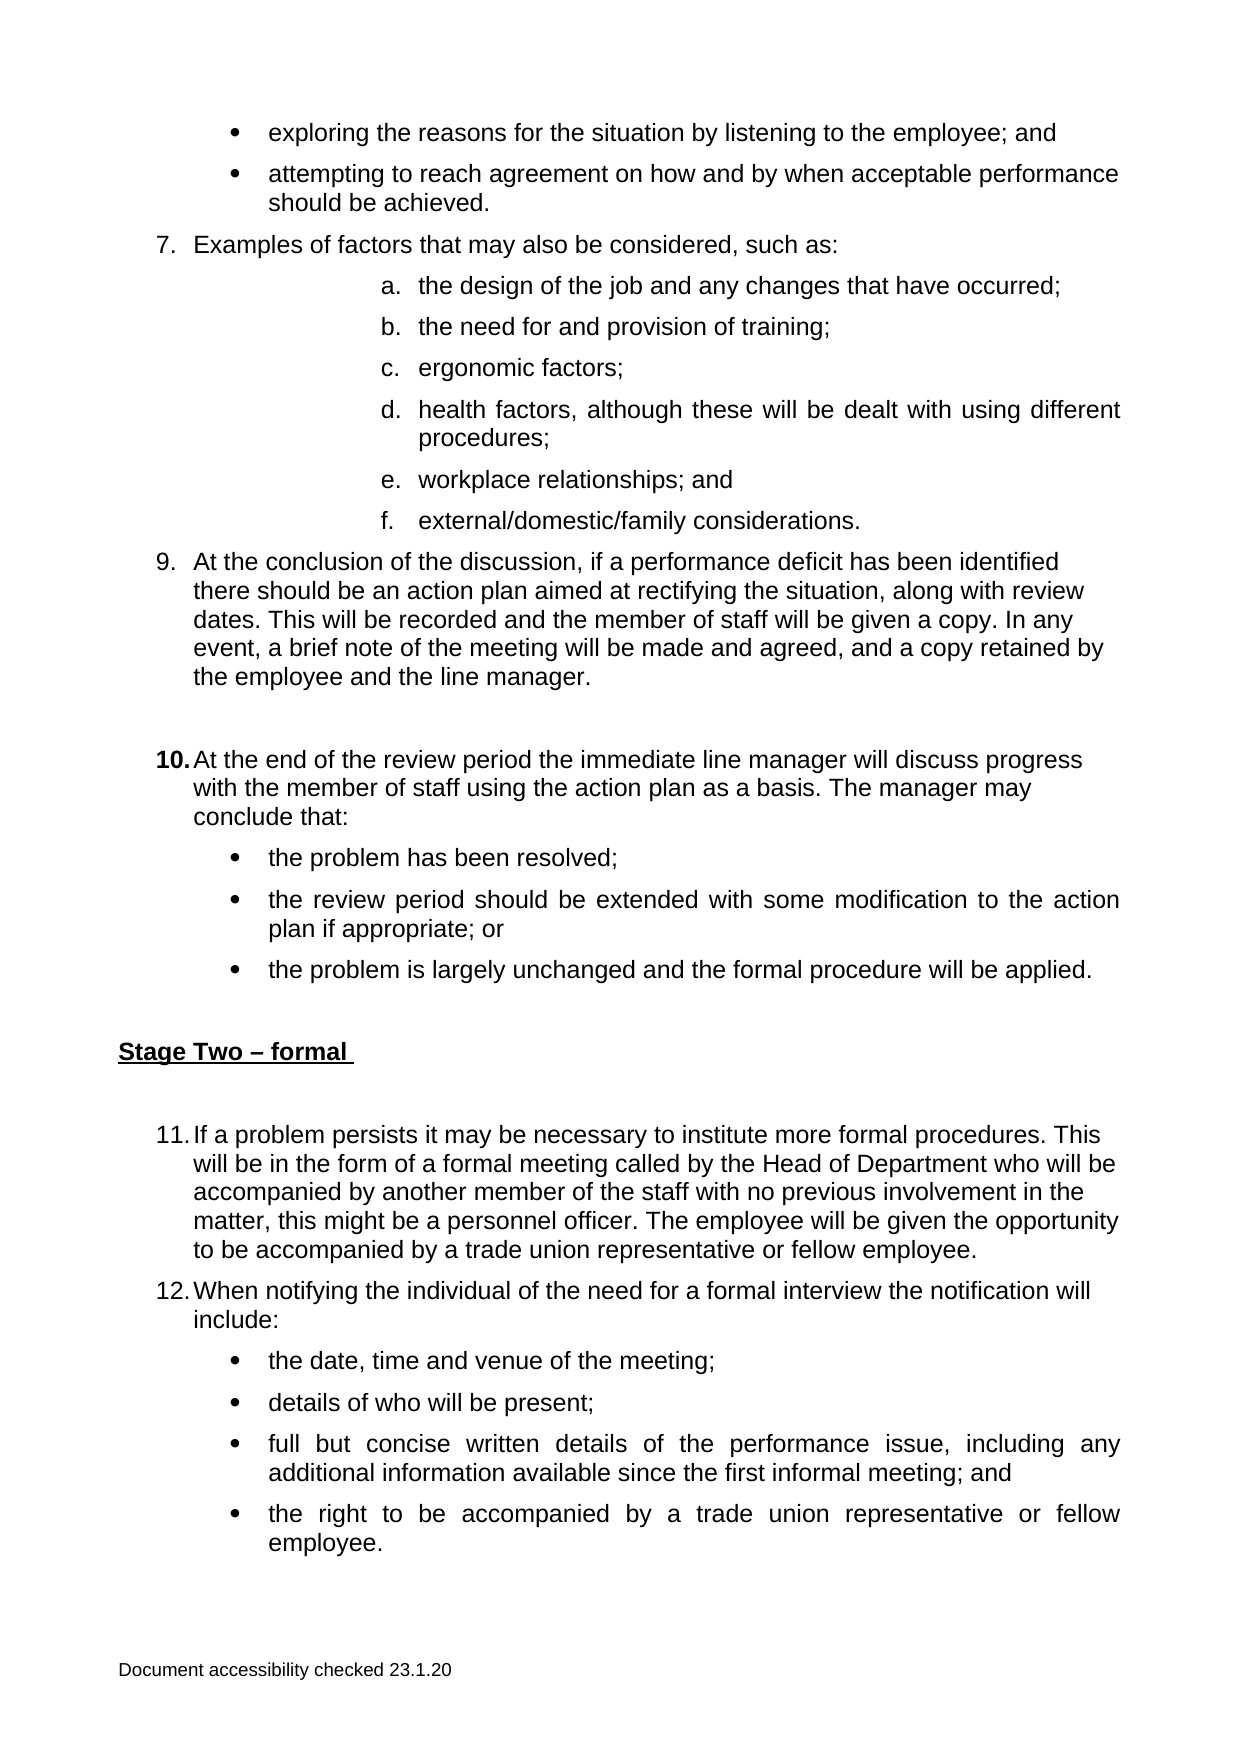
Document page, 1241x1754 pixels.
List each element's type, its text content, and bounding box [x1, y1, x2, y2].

list details of who will be present; [231, 1387, 1122, 1416]
list At the end of the review period the immediate line manager will discuss progress with the member of staff using the action plan as a basis. The manager may conclude that: [156, 744, 1122, 831]
list the design of the job and any changes that have occurred; [381, 271, 1122, 299]
list exploring the reasons for the situation by listening to the employee; and [231, 118, 1122, 147]
list ergonomic factors; [381, 353, 1122, 382]
list attempting to reach agreement on how and by when acceptable performance should be achieved. [231, 159, 1122, 217]
list the review period should be extended with some modification to the action plan if appropriate; or [231, 885, 1122, 942]
subtitle Stage Two – formal [118, 1037, 1122, 1066]
list workplace relationships; and [381, 464, 1122, 493]
list external/domestic/family considerations. [381, 506, 1122, 534]
list full but concise written details of the performance issue, including any additional information available since the first informal meeting; and [231, 1429, 1122, 1486]
list If a problem persists it may be necessary to institute more formal procedures. This will be in the form of a formal meeting called by the Head of Department who will be accompanied by another member of the staff with no previous involvement in the matter, this might be a personnel officer. The employee will be given the opportunity to be accompanied by a trade union representative or fellow employee. [156, 1120, 1122, 1264]
list the need for and provision of training; [381, 312, 1122, 341]
list When notifying the individual of the need for a formal interview the notification will include: [156, 1276, 1122, 1334]
list the right to be accompanied by a trade union representative or fellow employee. [231, 1499, 1122, 1557]
list At the conclusion of the discussion, if a performance deficit has been identified there should be an action plan aimed at rectifying the situation, along with review dates. This will be recorded and the member of staff will be given a copy. In any event, a brief note of the meeting will be made and agreed, and a copy retained by the employee and the line manager. [156, 547, 1122, 691]
list the date, time and venue of the meeting; [231, 1346, 1122, 1375]
list Examples of factors that may also be considered, such as: [156, 229, 1122, 258]
list health factors, although these will be dealt with using different procedures; [381, 394, 1122, 452]
list the problem has been resolved; [231, 843, 1122, 872]
list the problem is largely unchanged and the formal procedure will be applied. [231, 955, 1122, 984]
